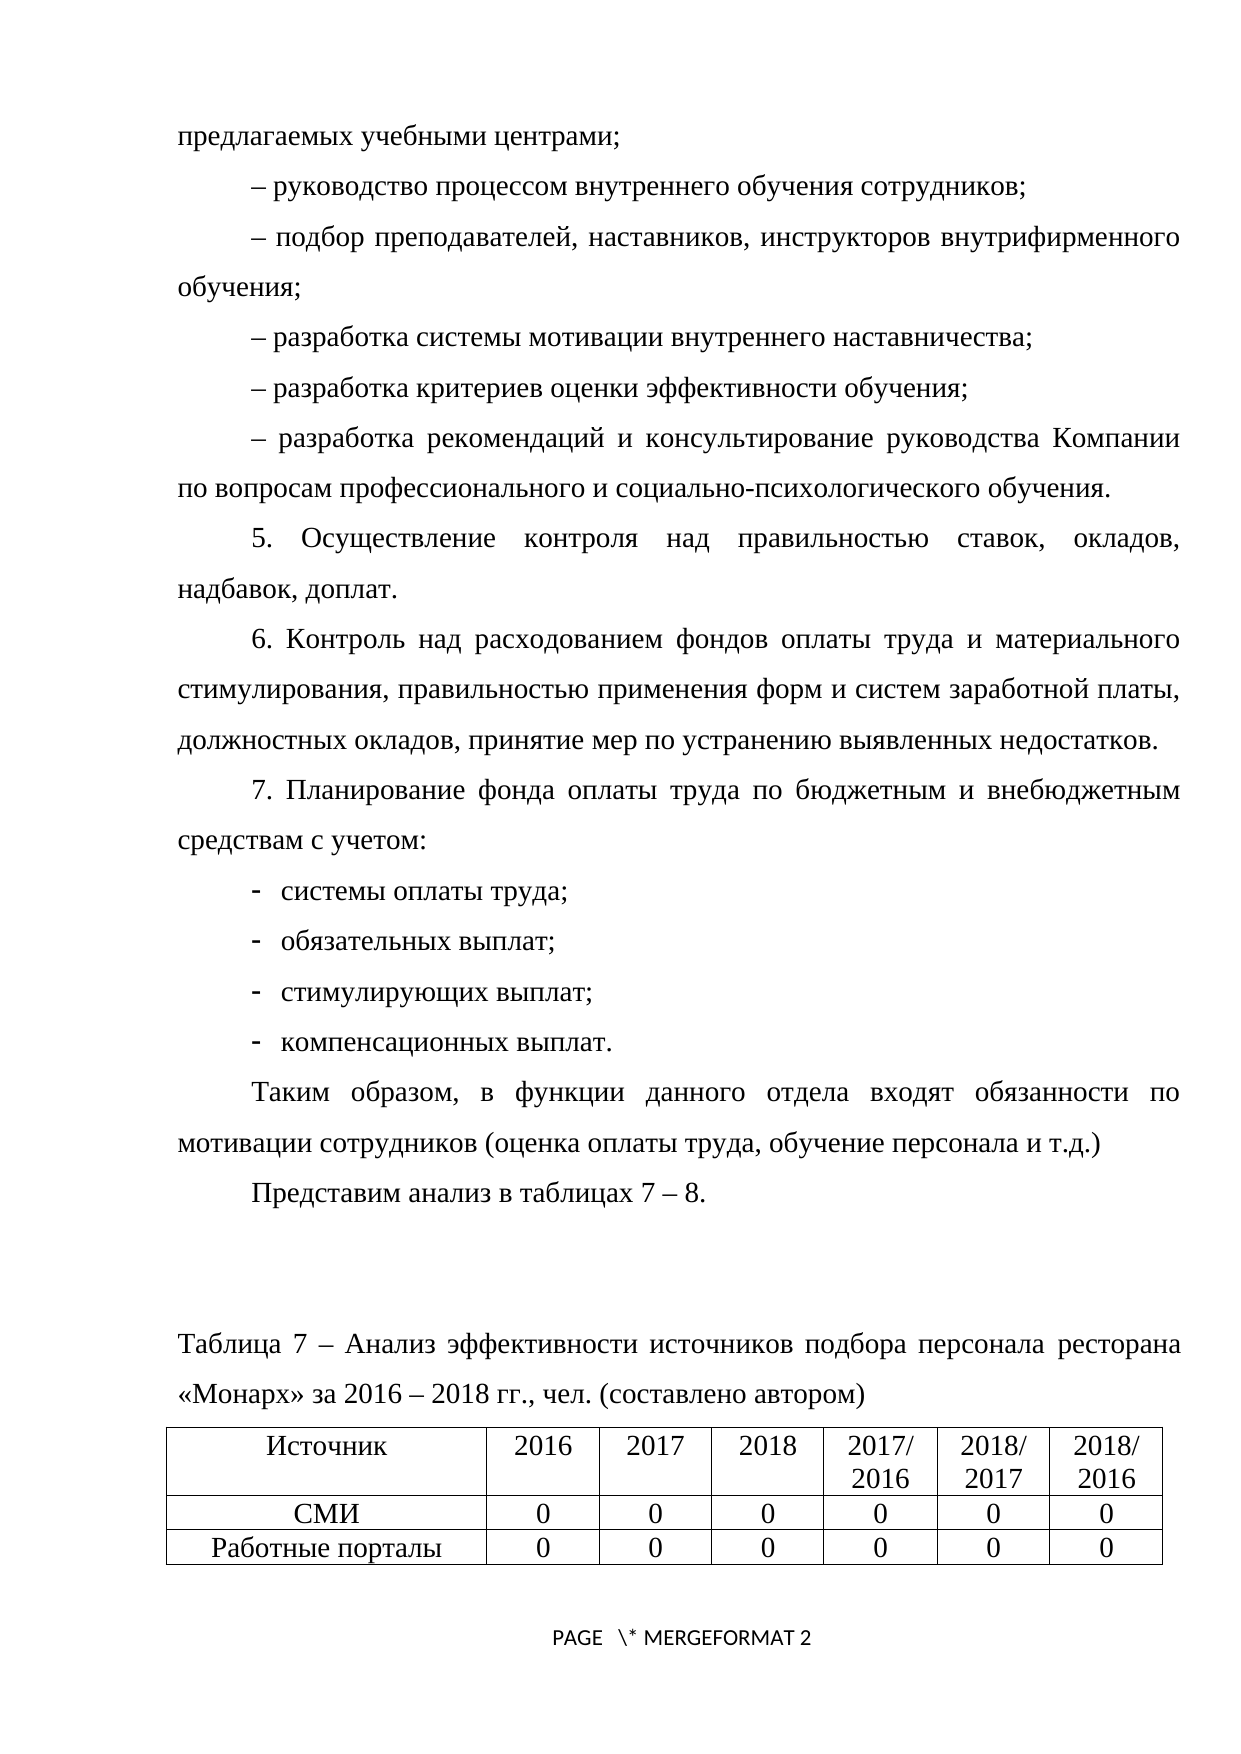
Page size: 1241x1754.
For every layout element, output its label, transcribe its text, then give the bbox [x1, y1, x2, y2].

text 5. Осуществление контроля над правильностью ставок, окладов, надбавок, доплат. [177, 521, 1181, 604]
table_cell 0 [938, 1496, 1049, 1529]
list компенсационных выплат. [251, 1024, 1181, 1058]
text – разработка рекомендаций и консультирование руководства Компании по вопросам профессионального и социально-психологического обучения. [177, 420, 1181, 504]
table_cell Работные порталы [167, 1530, 486, 1564]
title Представим анализ в таблицах 7 – 8. [177, 1175, 1181, 1209]
text – подбор преподавателей, наставников, инструкторов внутрифирменного обучения; [177, 219, 1181, 303]
list обязательных выплат; [251, 923, 1181, 957]
table_cell 0 [487, 1496, 599, 1529]
table_cell 0 [712, 1530, 823, 1564]
table_cell 0 [600, 1496, 711, 1529]
table_cell 0 [1050, 1530, 1162, 1564]
table_cell 0 [824, 1496, 937, 1529]
table_header 2017 [600, 1428, 711, 1495]
text – руководство процессом внутреннего обучения сотрудников; [177, 168, 1181, 202]
text – разработка системы мотивации внутреннего наставничества; [177, 319, 1181, 353]
text – разработка критериев оценки эффективности обучения; [177, 370, 1181, 403]
text 7. Планирование фонда оплаты труда по бюджетным и внебюджетным средствам с учетом: [177, 772, 1181, 856]
table_cell 0 [824, 1530, 937, 1564]
list системы оплаты труда; [251, 873, 1181, 906]
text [177, 118, 1181, 152]
table_header 2016 [487, 1428, 599, 1495]
table_header Источник [167, 1428, 486, 1495]
table_cell 0 [938, 1530, 1049, 1564]
table_cell 0 [487, 1530, 599, 1564]
text 6. Контроль над расходованием фондов оплаты труда и материального стимулирования, правильностью применения форм и систем заработной платы, должностных окладов, принятие мер по устранению выявленных недостатков. [177, 621, 1181, 755]
title Таблица 7 – Анализ эффективности источников подбора персонала ресторана «Монарх» за 2016 – 2018 гг., чел. (составлено автором) [177, 1326, 1181, 1410]
list стимулирующих выплат; [251, 974, 1181, 1007]
table_header 2017/ 2016 [824, 1428, 937, 1495]
table_cell 0 [1050, 1496, 1162, 1529]
table_cell СМИ [167, 1496, 486, 1529]
table_cell 0 [600, 1530, 711, 1564]
table_header 2018/ 2017 [938, 1428, 1049, 1495]
text Таким образом, в функции данного отдела входят обязанности по мотивации сотрудников (оценка оплаты труда, обучение персонала и т.д.) [177, 1074, 1181, 1158]
table_header 2018 [712, 1428, 823, 1495]
table_cell 0 [712, 1496, 823, 1529]
table_header 2018/ 2016 [1050, 1428, 1162, 1495]
